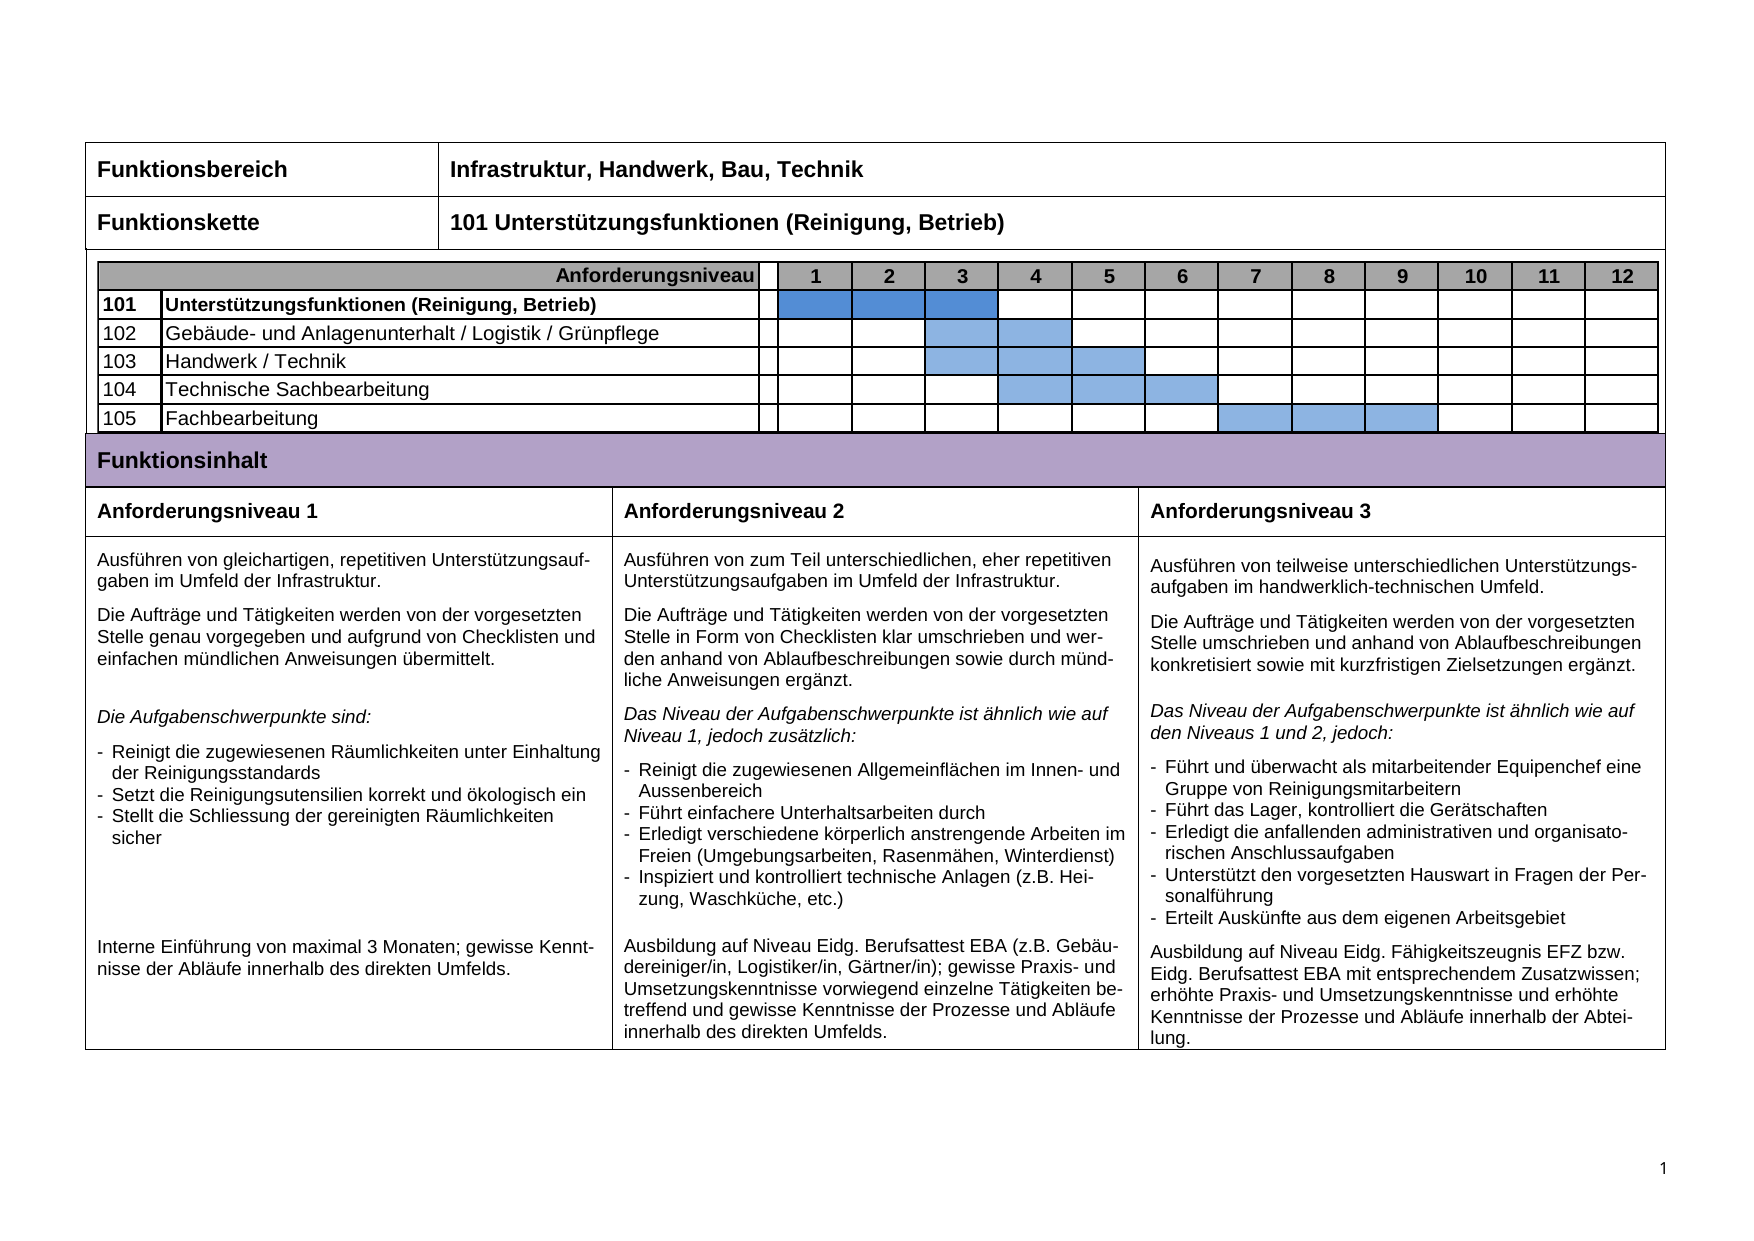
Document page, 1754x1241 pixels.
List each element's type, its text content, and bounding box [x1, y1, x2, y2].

table_header Infrastruktur, Handwerk, Bau, Technik [439, 143, 1665, 196]
table_cell Ausführen von teilweise unterschiedlichen Unterstützungsaufgaben im handwerklich-technischen Umfeld. Die Aufträge und Tätigkeiten werden von der vorgesetzten Stelle umschrieben und anhand von Ablaufbeschreibungen konkretisiert sowie mit kurzfristigen Zielsetzungen ergänzt. Das Niveau der Aufgabenschwerpunkte ist ähnlich wie auf den Niveaus 1 und 2, jedoch: Führt und überwacht als mitarbeitender Equipenchef eine Gruppe von Reinigungsmitarbeitern Führt das Lager, kontrolliert die Gerätschaften Erledigt die anfallenden administrativen und organisatorischen Anschlussaufgaben Unterstützt den vorgesetzten Hauswart in Fragen der Personalführung Erteilt Auskünfte aus dem eigenen Arbeitsgebiet Ausbildung auf Niveau Eidg. Fähigkeitszeugnis EFZ bzw. Eidg. Berufsattest EBA mit entsprechendem Zusatzwissen; erhöhte Praxis- und Umsetzungskenntnisse und erhöhte Kenntnisse der Prozesse und Abläufe innerhalb der Abteilung. [1139, 537, 1665, 1048]
table_cell Ausführen von gleichartigen, repetitiven Unterstützungsaufgaben im Umfeld der Infrastruktur. Die Aufträge und Tätigkeiten werden von der vorgesetzten Stelle genau vorgegeben und aufgrund von Checklisten und einfachen mündlichen Anweisungen übermittelt. Die Aufgabenschwerpunkte sind: Reinigt die zugewiesenen Räumlichkeiten unter Einhaltung der Reinigungsstandards Setzt die Reinigungsutensilien korrekt und ökologisch ein Stellt die Schliessung der gereinigten Räumlichkeiten sicher Interne Einführung von maximal 3 Monaten; gewisse Kenntnisse der Abläufe innerhalb des direkten Umfelds. [86, 537, 612, 1048]
table_header Funktionsbereich [86, 143, 438, 196]
table_cell Anforderungsniveau 1 [86, 488, 612, 536]
table_cell Ausführen von zum Teil unterschiedlichen, eher repetitiven Unterstützungsaufgaben im Umfeld der Infrastruktur. Die Aufträge und Tätigkeiten werden von der vorgesetzten Stelle in Form von Checklisten klar umschrieben und werden anhand von Ablaufbeschreibungen sowie durch mündliche Anweisungen ergänzt. Das Niveau der Aufgabenschwerpunkte ist ähnlich wie auf Niveau 1, jedoch zusätzlich: Reinigt die zugewiesenen Allgemeinflächen im Innen- und Aussenbereich Führt einfachere Unterhaltsarbeiten durch Erledigt verschiedene körperlich anstrengende Arbeiten im Freien (Umgebungsarbeiten, Rasenmähen, Winterdienst) Inspiziert und kontrolliert technische Anlagen (z.B. Heizung, Waschküche, etc.) Ausbildung auf Niveau Eidg. Berufsattest EBA (z.B. Gebäudereiniger/in, Logistiker/in, Gärtner/in); gewisse Praxis- und Umsetzungskenntnisse vorwiegend einzelne Tätigkeiten betreffend und gewisse Kenntnisse der Prozesse und Abläufe innerhalb des direkten Umfelds. [613, 537, 1138, 1048]
table_cell 101 Unterstützungsfunktionen (Reinigung, Betrieb) [439, 197, 1665, 249]
table_cell Funktionskette [86, 197, 438, 249]
table_cell Anforderungsniveau 2 [613, 488, 1138, 536]
table_cell Anforderungsniveau 3 [1139, 488, 1665, 536]
table_cell Funktionsinhalt [86, 434, 1665, 486]
table_cell [87, 250, 1665, 433]
